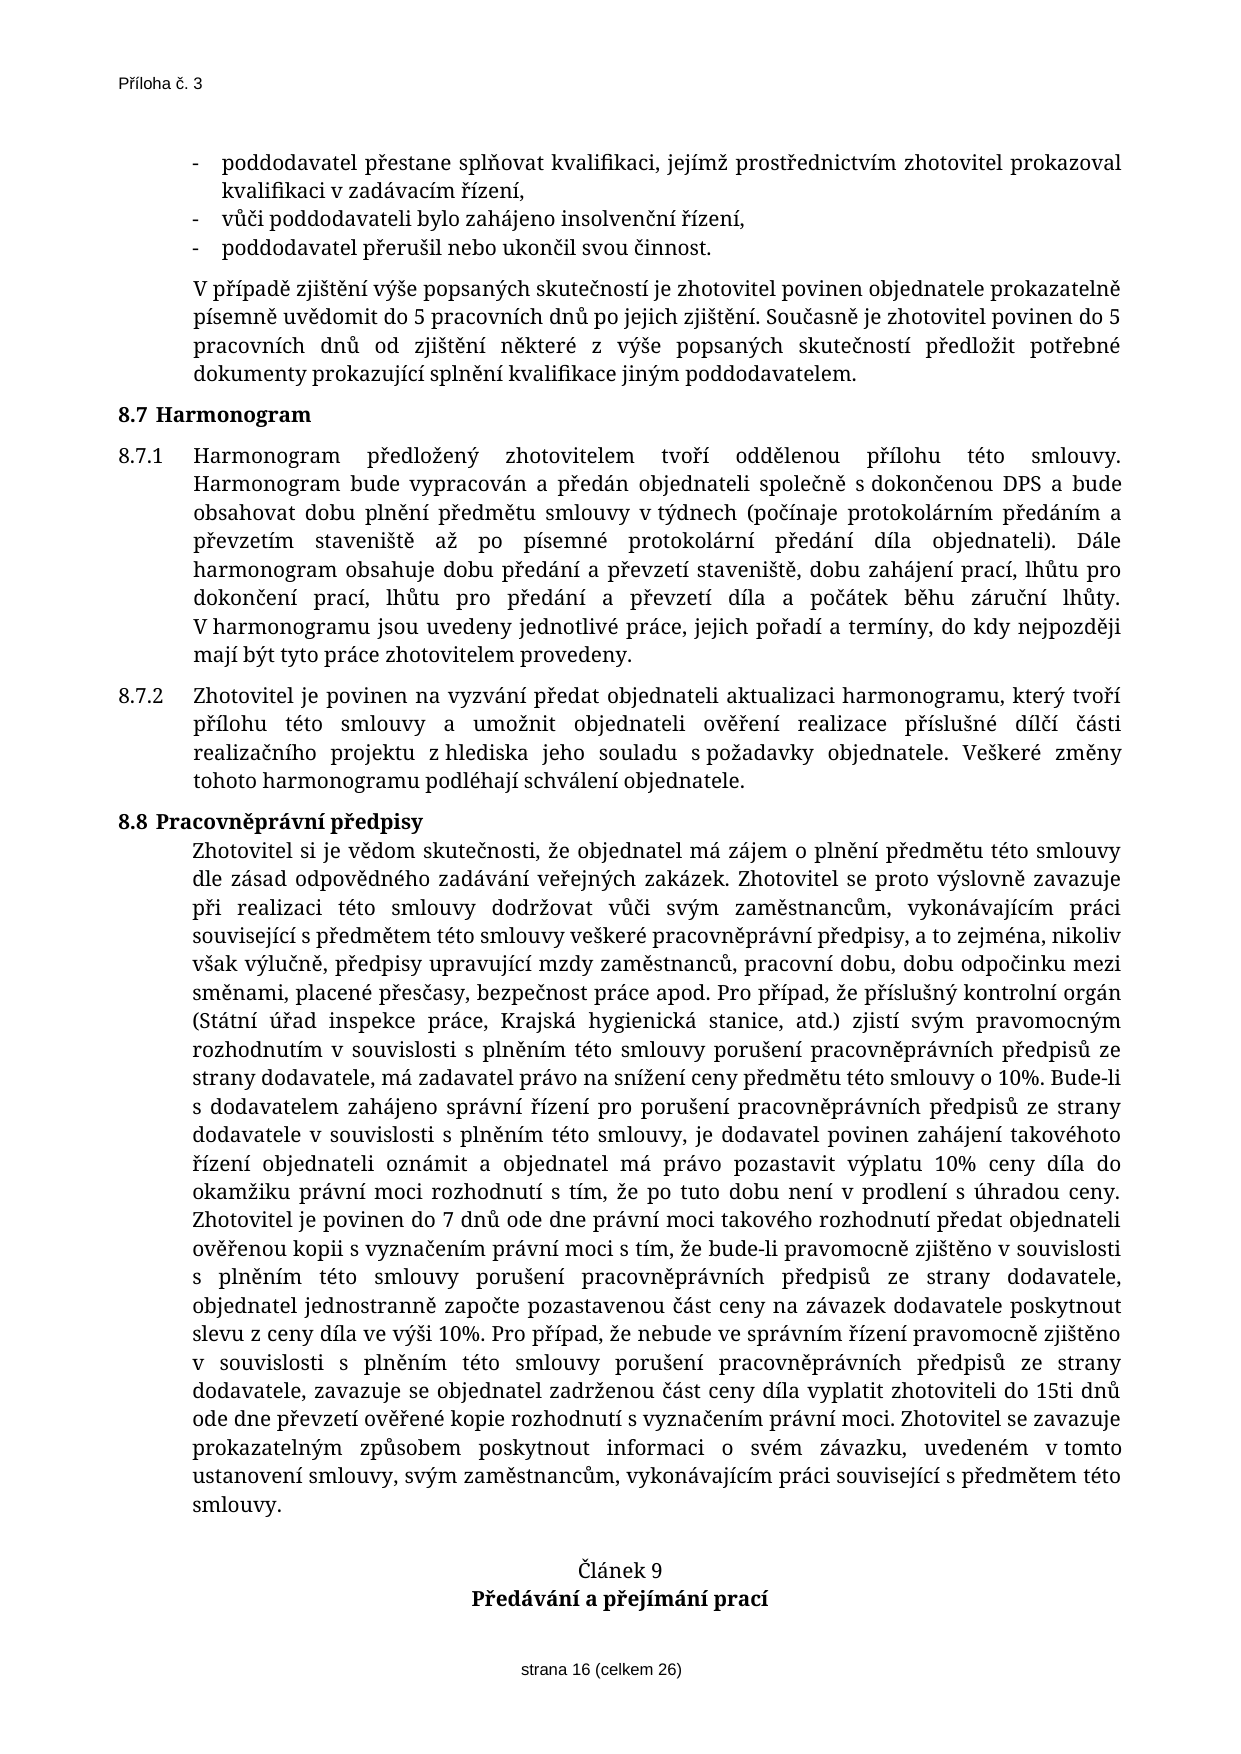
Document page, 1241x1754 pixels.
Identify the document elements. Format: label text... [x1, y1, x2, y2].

list vůči poddodavateli bylo zahájeno insolvenční řízení, [192, 204, 1122, 233]
list Pracovněprávní předpisy [118, 807, 1122, 836]
list poddodavatel přerušil nebo ukončil svou činnost. [192, 233, 1122, 261]
text Článek 9 [118, 1556, 1122, 1584]
list poddodavatel přestane splňovat kvalifikaci, jejímž prostřednictvím zhotovitel prokazoval kvalifikaci v zadávacím řízení, [192, 148, 1122, 204]
list Harmonogram [118, 400, 1122, 429]
list Zhotovitel je povinen na vyzvání předat objednateli aktualizaci harmonogramu, který tvoří přílohu této smlouvy a umožnit objednateli ověření realizace příslušné dílčí části realizačního projektu z hlediska jeho souladu s požadavky objednatele. Veškeré změny tohoto harmonogramu podléhají schválení objednatele. [118, 681, 1122, 795]
list Harmonogram předložený zhotovitelem tvoří oddělenou přílohu této smlouvy. Harmonogram bude vypracován a předán objednateli společně s dokončenou DPS a bude obsahovat dobu plnění předmětu smlouvy v týdnech (počínaje protokolárním předáním a převzetím staveniště až po písemné protokolární předání díla objednateli). Dále harmonogram obsahuje dobu předání a převzetí staveniště, dobu zahájení prací, lhůtu pro dokončení prací, lhůtu pro předání a převzetí díla a počátek běhu záruční lhůty. V harmonogramu jsou uvedeny jednotlivé práce, jejich pořadí a termíny, do kdy nejpozději mají být tyto práce zhotovitelem provedeny. [118, 441, 1122, 669]
list V případě zjištění výše popsaných skutečností je zhotovitel povinen objednatele prokazatelně písemně uvědomit do 5 pracovních dnů po jejich zjištění. Současně je zhotovitel povinen do 5 pracovních dnů od zjištění některé z výše popsaných skutečností předložit potřebné dokumenty prokazující splnění kvalifikace jiným poddodavatelem. [193, 274, 1122, 388]
list Předávání a přejímání prací [118, 1584, 1122, 1613]
list Zhotovitel si je vědom skutečnosti, že objednatel má zájem o plnění předmětu této smlouvy dle zásad odpovědného zadávání veřejných zakázek. Zhotovitel se proto výslovně zavazuje při realizaci této smlouvy dodržovat vůči svým zaměstnancům, vykonávajícím práci související s předmětem této smlouvy veškeré pracovněprávní předpisy, a to zejména, nikoliv však výlučně, předpisy upravující mzdy zaměstnanců, pracovní dobu, dobu odpočinku mezi směnami, placené přesčasy, bezpečnost práce apod. Pro případ, že příslušný kontrolní orgán (Státní úřad inspekce práce, Krajská hygienická stanice, atd.) zjistí svým pravomocným rozhodnutím v souvislosti s plněním této smlouvy porušení pracovněprávních předpisů ze strany dodavatele, má zadavatel právo na snížení ceny předmětu této smlouvy o 10%. Bude-li s dodavatelem zahájeno správní řízení pro porušení pracovněprávních předpisů ze strany dodavatele v souvislosti s plněním této smlouvy, je dodavatel povinen zahájení takovéhoto řízení objednateli oznámit a objednatel má právo pozastavit výplatu 10% ceny díla do okamžiku právní moci rozhodnutí s tím, že po tuto dobu není v prodlení s úhradou ceny. Zhotovitel je povinen do 7 dnů ode dne právní moci takového rozhodnutí předat objednateli ověřenou kopii s vyznačením právní moci s tím, že bude-li pravomocně zjištěno v souvislosti s plněním této smlouvy porušení pracovněprávních předpisů ze strany dodavatele, objednatel jednostranně započte pozastavenou část ceny na závazek dodavatele poskytnout slevu z ceny díla ve výši 10%. Pro případ, že nebude ve správním řízení pravomocně zjištěno v souvislosti s plněním této smlouvy porušení pracovněprávních předpisů ze strany dodavatele, zavazuje se objednatel zadrženou část ceny díla vyplatit zhotoviteli do 15ti dnů ode dne převzetí ověřené kopie rozhodnutí s vyznačením právní moci. Zhotovitel se zavazuje prokazatelným způsobem poskytnout informaci o svém závazku, uvedeném v tomto ustanovení smlouvy, svým zaměstnancům, vykonávajícím práci související s předmětem této smlouvy. [192, 836, 1122, 1518]
